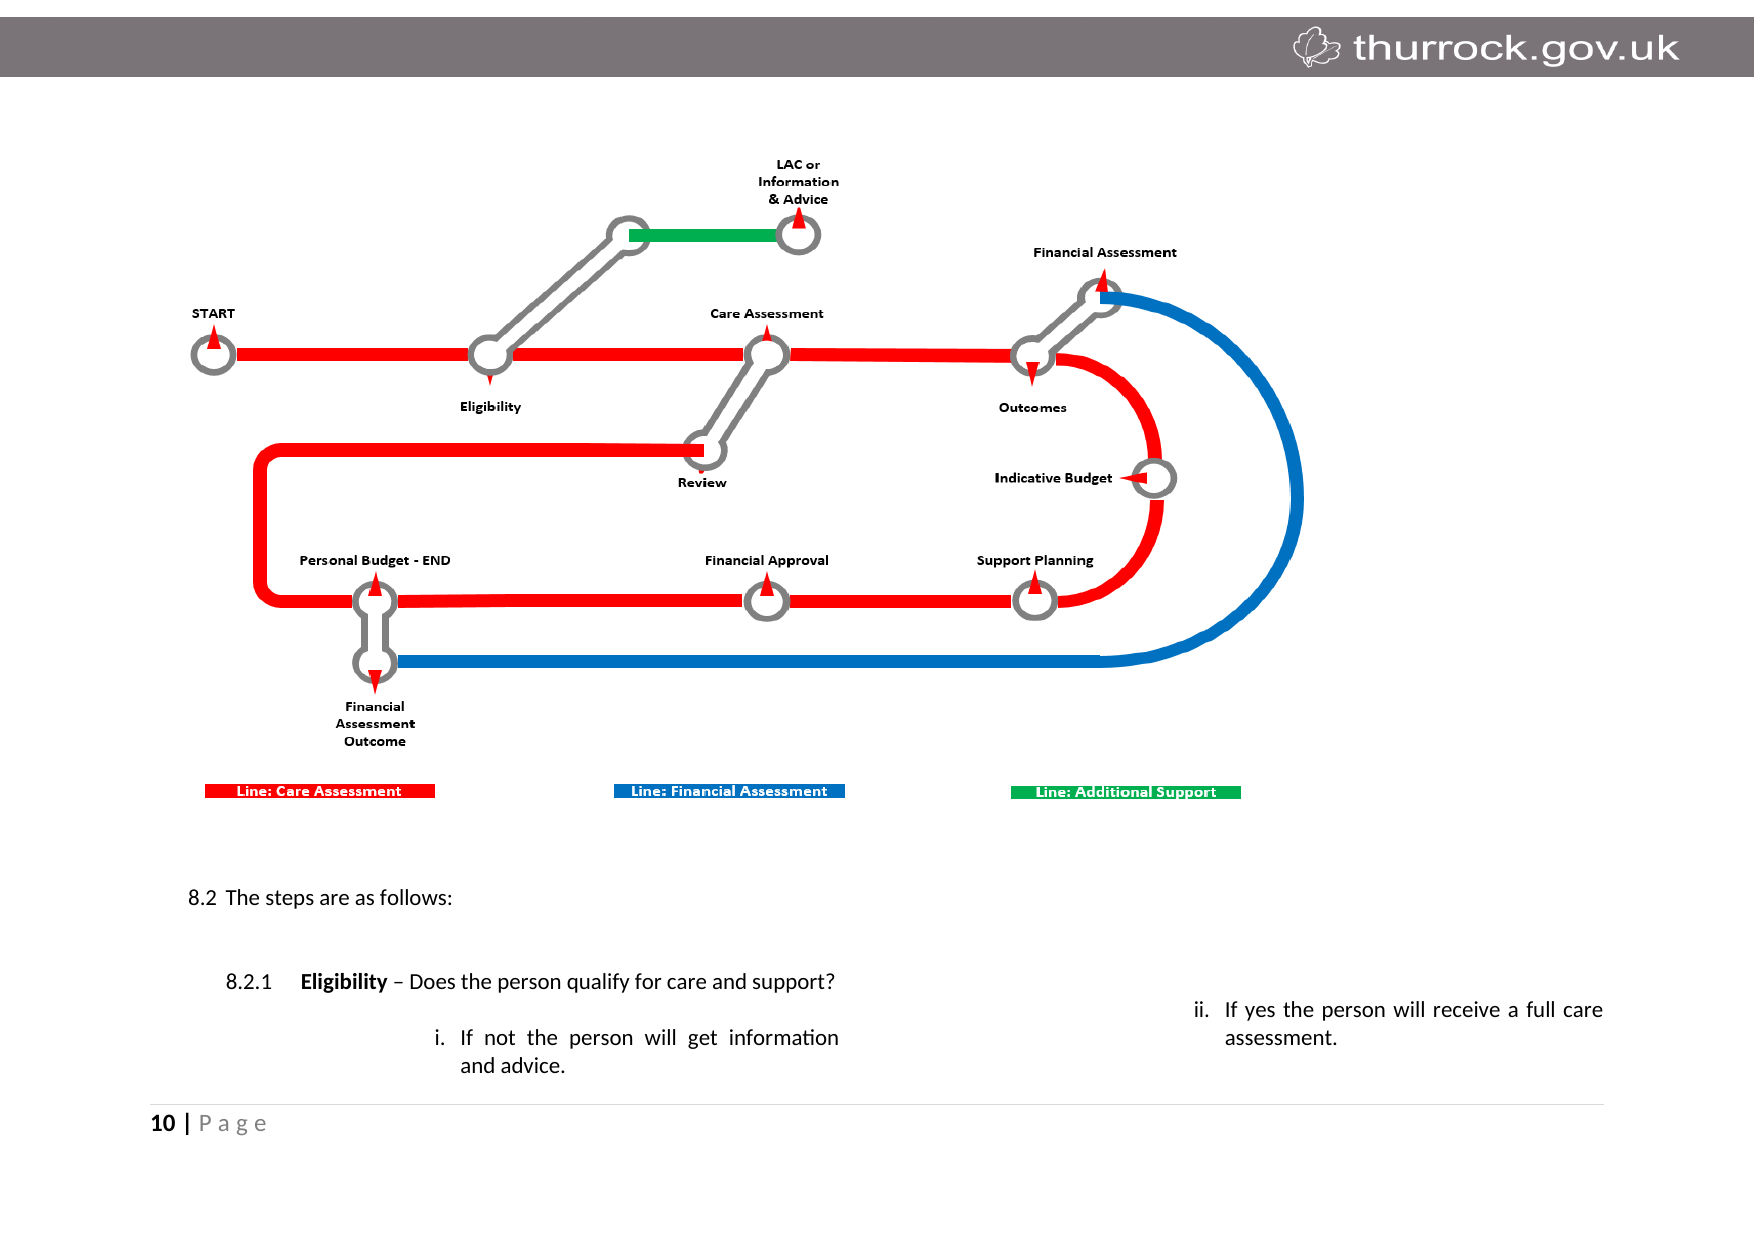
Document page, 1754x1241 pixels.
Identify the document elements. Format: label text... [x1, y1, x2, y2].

picture [0, 17, 1754, 77]
title If yes the person will receive a full care assessment. [1210, 995, 1604, 1051]
title The steps are as follows: [188, 883, 1604, 911]
picture [150, 150, 1349, 800]
title Eligibility – Does the person qualify for care and support? [226, 967, 839, 995]
title If not the person will get information and advice. [445, 1023, 839, 1079]
